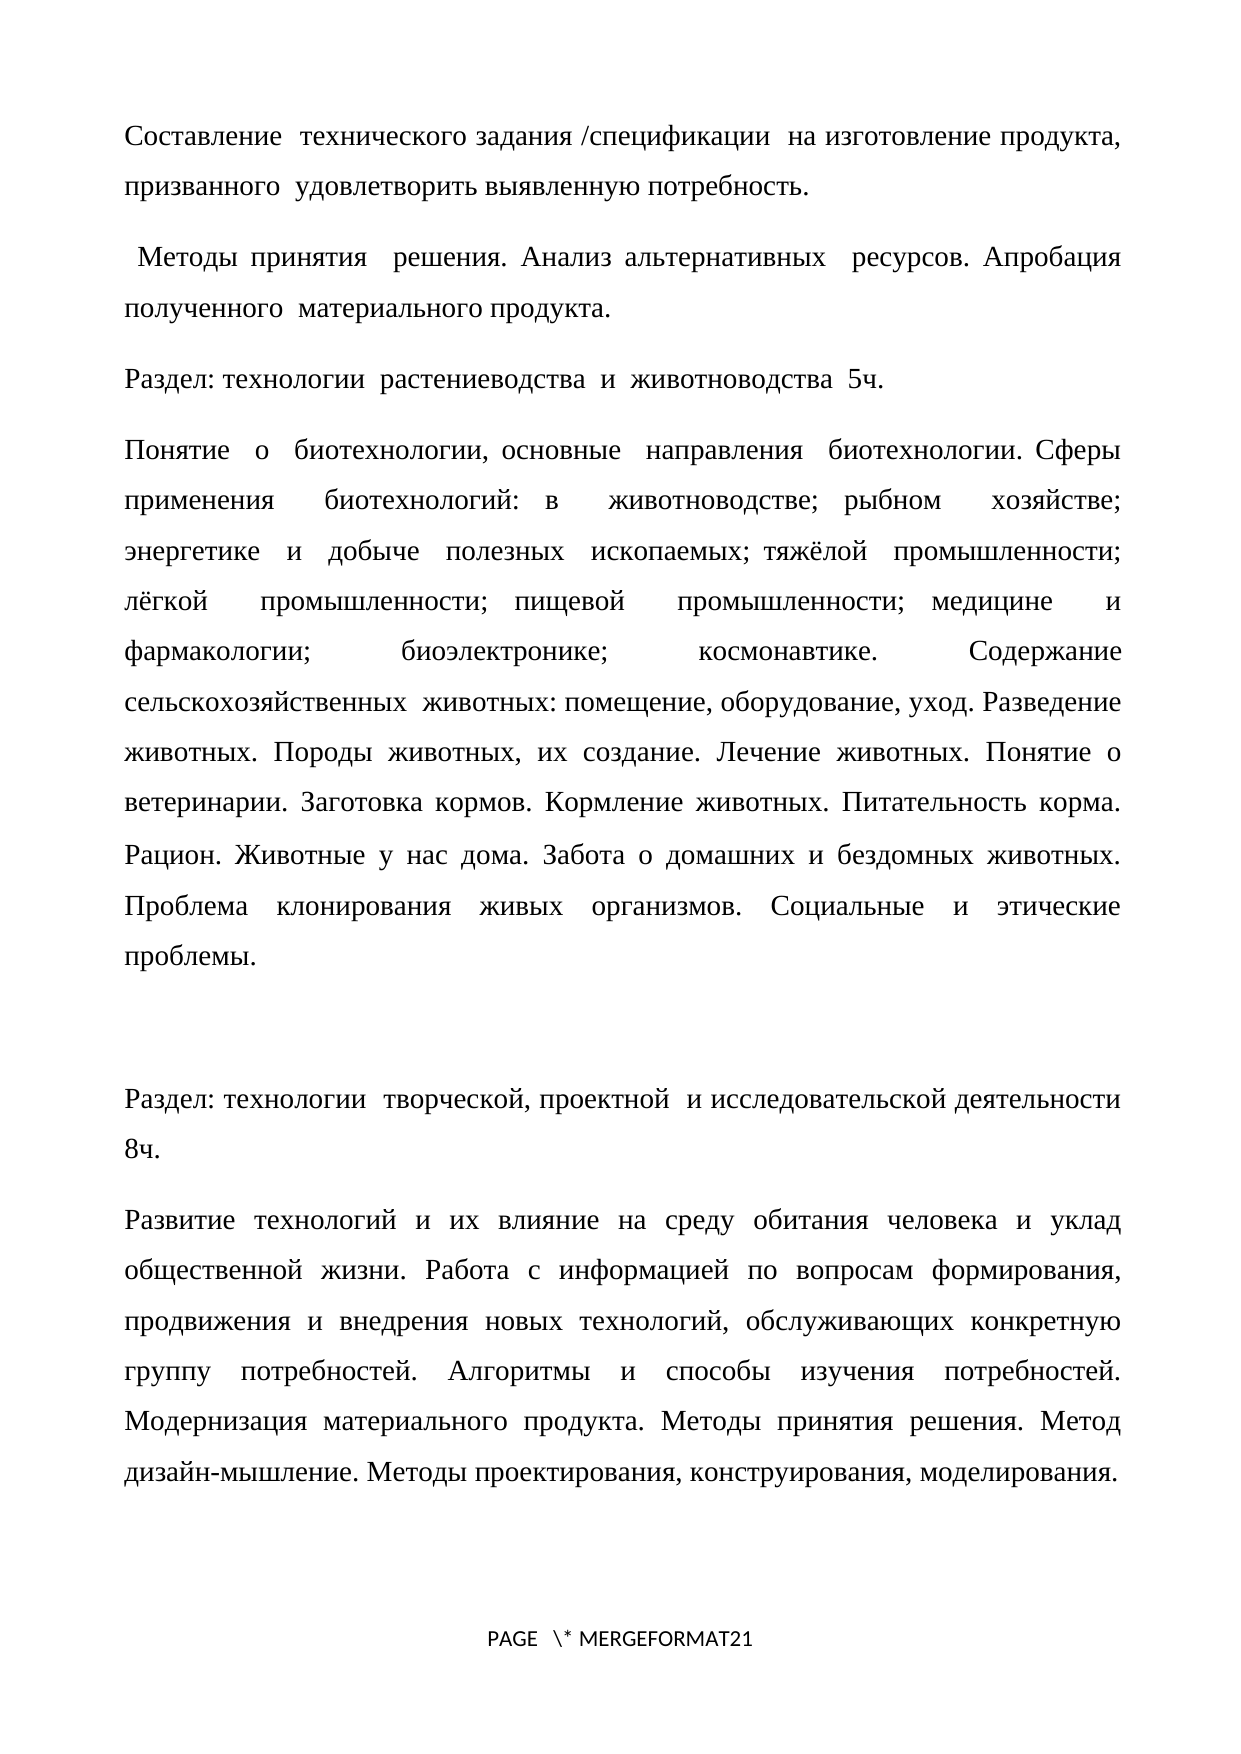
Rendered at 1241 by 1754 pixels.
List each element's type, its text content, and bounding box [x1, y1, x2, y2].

text Понятие о биотехнологии, основные направления биотехнологии. Сферы применения биотехнологий: в животноводстве; рыбном хозяйстве; энергетике и добыче полезных ископаемых; тяжёлой промышленности; лёгкой промышленности; пищевой промышленности; медицине и фармакологии; биоэлектронике; космонавтике. Содержание сельскохозяйственных животных: помещение, оборудование, уход. Разведение животных. Породы животных, их создание. Лечение животных. Понятие о ветеринарии. Заготовка кормов. Кормление животных. Питательность корма. Рацион. Животные у нас дома. Забота о домашних и бездомных животных. Проблема клонирования живых организмов. Социальные и этические проблемы. [124, 432, 1122, 972]
text Составление технического задания /спецификации на изготовление продукта, призванного удовлетворить выявленную потребность. [124, 118, 1122, 202]
text Развитие технологий и их влияние на среду обитания человека и уклад общественной жизни. Работа с информацией по вопросам формирования, продвижения и внедрения новых технологий, обслуживающих конкретную группу потребностей. Алгоритмы и способы изучения потребностей. Модернизация материального продукта. Методы принятия решения. Метод дизайн-мышление. Методы проектирования, конструирования, моделирования. [124, 1202, 1122, 1487]
text Методы принятия решения. Анализ альтернативных ресурсов. Апробация полученного материального продукта. [124, 239, 1122, 323]
text Раздел: технологии растениеводства и животноводства 5ч. [124, 361, 1122, 394]
text Раздел: технологии творческой, проектной и исследовательской деятельности 8ч. [124, 1081, 1122, 1164]
